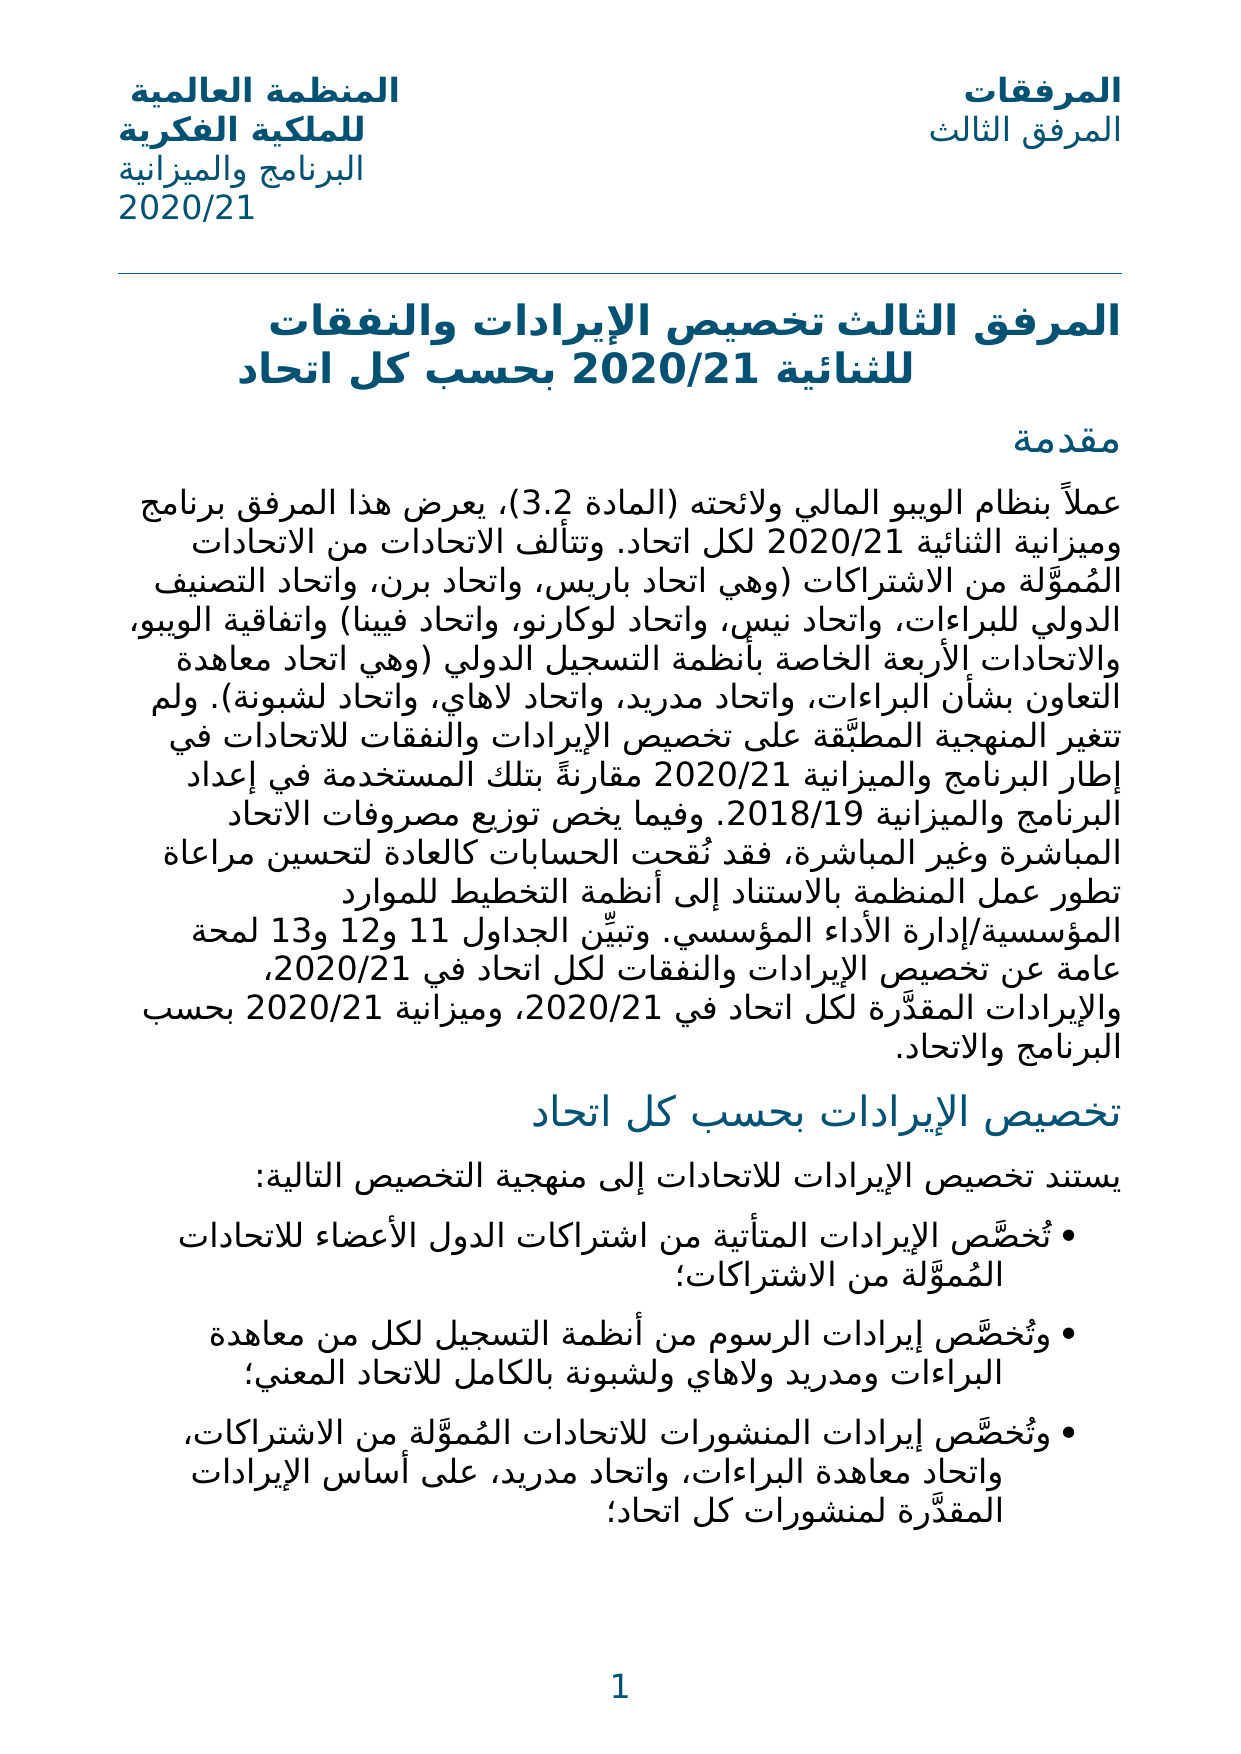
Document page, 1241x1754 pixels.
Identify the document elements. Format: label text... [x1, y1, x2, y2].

subtitle تخصيص الإيرادات بحسب كل اتحاد [118, 1087, 1122, 1136]
text وتُخصَّص إيرادات الرسوم من أنظمة التسجيل لكل من معاهدة البراءات ومدريد ولاهاي ولشبونة بالكامل للاتحاد المعني؛ [118, 1315, 1063, 1393]
text عملاً بنظام الويبو المالي ولائحته (المادة 3.2)، يعرض هذا المرفق برنامج وميزانية الثنائية 2020/21 لكل اتحاد. وتتألف الاتحادات من الاتحادات المُموَّلة من الاشتراكات (وهي اتحاد باريس، واتحاد برن، واتحاد التصنيف الدولي للبراءات، واتحاد نيس، واتحاد لوكارنو، واتحاد فيينا) واتفاقية الويبو، والاتحادات الأربعة الخاصة بأنظمة التسجيل الدولي (وهي اتحاد معاهدة التعاون بشأن البراءات، واتحاد مدريد، واتحاد لاهاي، واتحاد لشبونة). ولم تتغير المنهجية المطبَّقة على تخصيص الإيرادات والنفقات للاتحادات في إطار البرنامج والميزانية 2020/21 مقارنةً بتلك المستخدمة في إعداد البرنامج والميزانية 2018/19. وفيما يخص توزيع مصروفات الاتحاد المباشرة وغير المباشرة، فقد نُقحت الحسابات كالعادة لتحسين مراعاة تطور عمل المنظمة بالاستناد إلى أنظمة التخطيط للموارد المؤسسية/إدارة الأداء المؤسسي. وتبيِّن الجداول 11 و12 و13 لمحة عامة عن تخصيص الإيرادات والنفقات لكل اتحاد في 2020/21، والإيرادات المقدَّرة لكل اتحاد في 2020/21، وميزانية 2020/21 بحسب البرنامج والاتحاد. [118, 484, 1122, 1066]
text وتُخصَّص إيرادات المنشورات للاتحادات المُموَّلة من الاشتراكات، واتحاد معاهدة البراءات، واتحاد مدريد، على أساس الإيرادات المقدَّرة لمنشورات كل اتحاد؛ [118, 1413, 1063, 1530]
text تُخصَّص الإيرادات المتأتية من اشتراكات الدول الأعضاء للاتحادات المُموَّلة من الاشتراكات؛ [118, 1216, 1063, 1294]
title المرفق الثالث تخصيص الإيرادات والنفقات للثنائية 2020/21 بحسب كل اتحاد [118, 296, 1122, 393]
subtitle مقدمة [118, 414, 1122, 463]
text يستند تخصيص الإيرادات للاتحادات إلى منهجية التخصيص التالية: [118, 1157, 1122, 1196]
